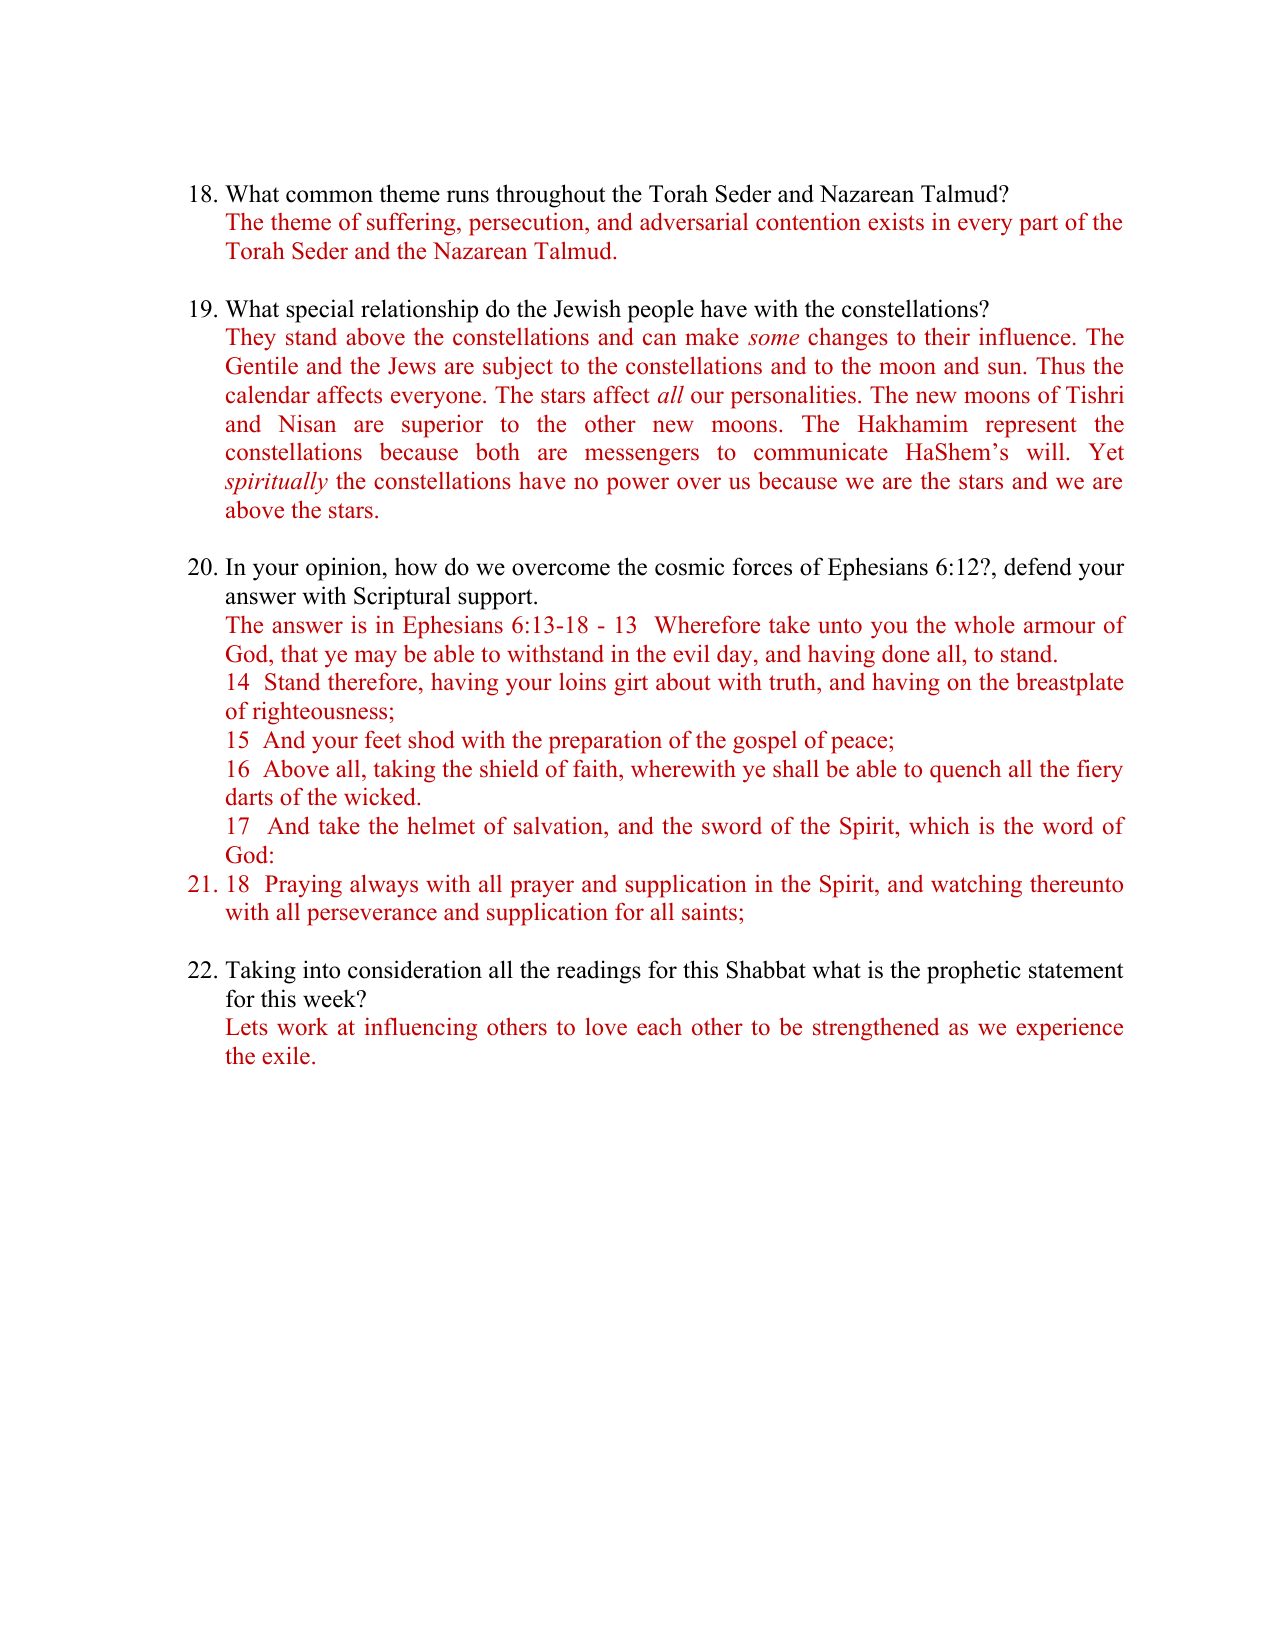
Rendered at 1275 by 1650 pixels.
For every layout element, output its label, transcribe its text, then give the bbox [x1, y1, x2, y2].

text 14 Stand therefore, having your loins girt about with truth, and having on the breastplate of righteousness; [225, 667, 1125, 725]
text The theme of suffering, persecution, and adversarial contention exists in every part of the Torah Seder and the Nazarean Talmud. [225, 207, 1125, 265]
list What special relationship do the Jewish people have with the constellations? [187, 294, 1125, 322]
text 15 And your feet shod with the preparation of the gospel of peace; [225, 725, 1125, 754]
list What common theme runs throughout the Torah Seder and Nazarean Talmud? [187, 179, 1125, 207]
list 18 Praying always with all prayer and supplication in the Spirit, and watching thereunto with all perseverance and supplication for all saints; ‎ [187, 869, 1125, 926]
text 16 Above all, taking the shield of faith, wherewith ye shall be able to quench all the fiery darts of the wicked. [225, 754, 1125, 811]
text Lets work at influencing others to love each other to be strengthened as we experience the exile. [225, 1012, 1125, 1070]
text 17 And take the helmet of salvation, and the sword of the Spirit, which is the word of God: [225, 811, 1125, 869]
list Taking into consideration all the readings for this Shabbat what is the prophetic statement for this ‎week?‎ [187, 955, 1125, 1012]
text They stand above the constellations and can make some changes to their influence. The Gentile and the Jews are subject to the constellations and to the moon and sun. Thus the calendar affects everyone. The stars affect all our personalities. The new moons of Tishri and Nisan are superior to the other new moons. The Hakhamim represent the constellations because both are messengers to communicate HaShem’s will. Yet spiritually the constellations have no power over us because we are the stars and we are above the stars. [225, 322, 1125, 524]
text The answer is in Ephesians 6:13-18 - 13 Wherefore take unto you the whole armour of God, that ye may be able to withstand in the evil day, and having done all, to stand. [225, 610, 1125, 667]
list In your opinion, how do we overcome the cosmic forces of Ephesians 6:12?, defend your answer with Scriptural support. [187, 552, 1125, 610]
